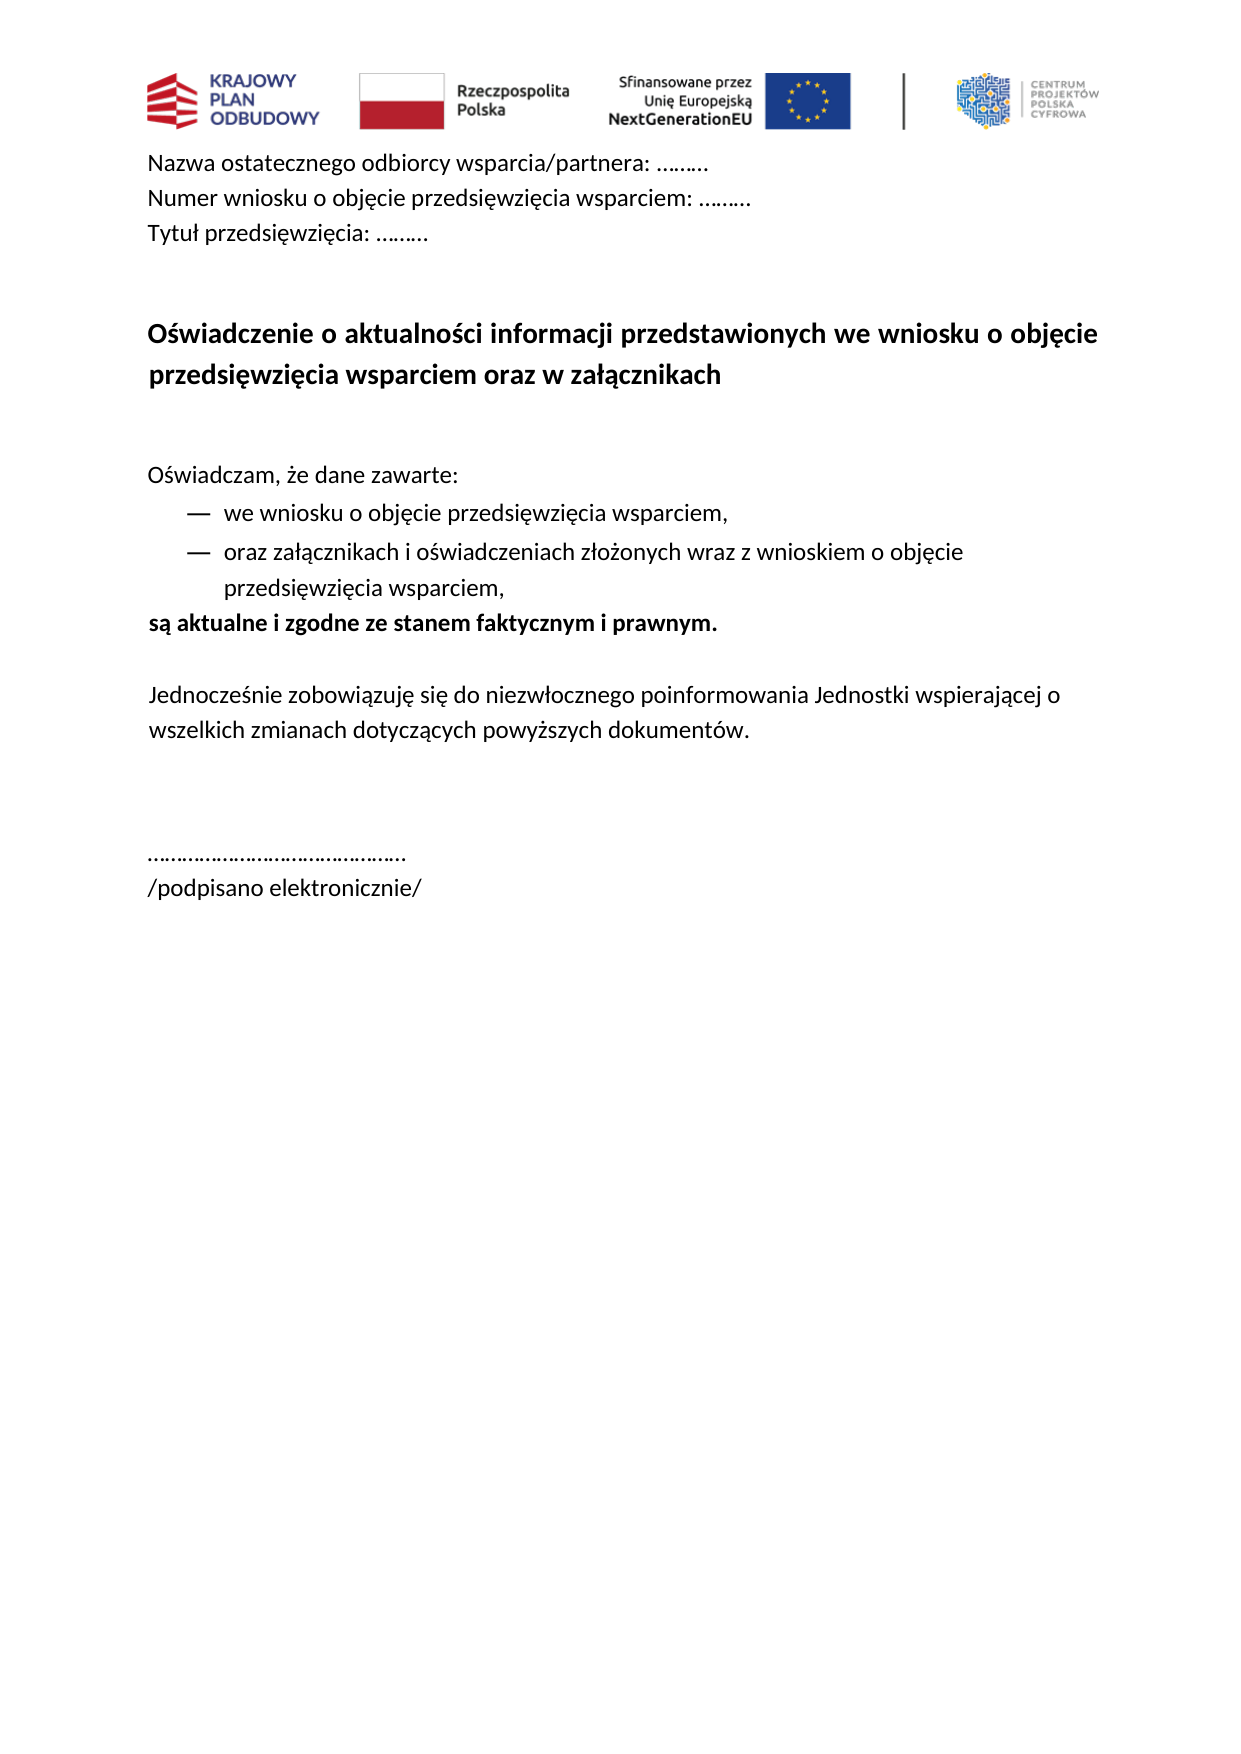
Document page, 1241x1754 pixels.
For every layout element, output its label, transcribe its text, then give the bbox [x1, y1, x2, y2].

text /podpisano elektronicznie/ [147, 872, 1094, 903]
list we wniosku o objęcie przedsięwzięcia wsparciem, [186, 494, 1099, 528]
text ……………………………………… [147, 837, 1094, 868]
text Tytuł przedsięwzięcia: ……… [147, 218, 1099, 248]
picture [147, 73, 1099, 130]
list oraz załącznikach i oświadczeniach złożonych wraz z wnioskiem o objęcie przedsięwzięcia wsparciem, [186, 534, 1099, 603]
text Oświadczam, że dane zawarte: [147, 459, 1093, 490]
text Numer wniosku o objęcie przedsięwzięcia wsparciem: ……… [147, 183, 1099, 213]
text są aktualne i zgodne ze stanem faktycznym i prawnym. [149, 607, 1099, 638]
subtitle Oświadczenie o aktualności informacji przedstawionych we wniosku o objęcie przedsięwzięcia wsparciem oraz w załącznikach [147, 315, 1099, 392]
text Nazwa ostatecznego odbiorcy wsparcia/partnera: ……… [147, 148, 1099, 178]
text Jednocześnie zobowiązuję się do niezwłocznego poinformowania Jednostki wspierającej o wszelkich zmianach dotyczących powyższych dokumentów. [149, 680, 1099, 745]
